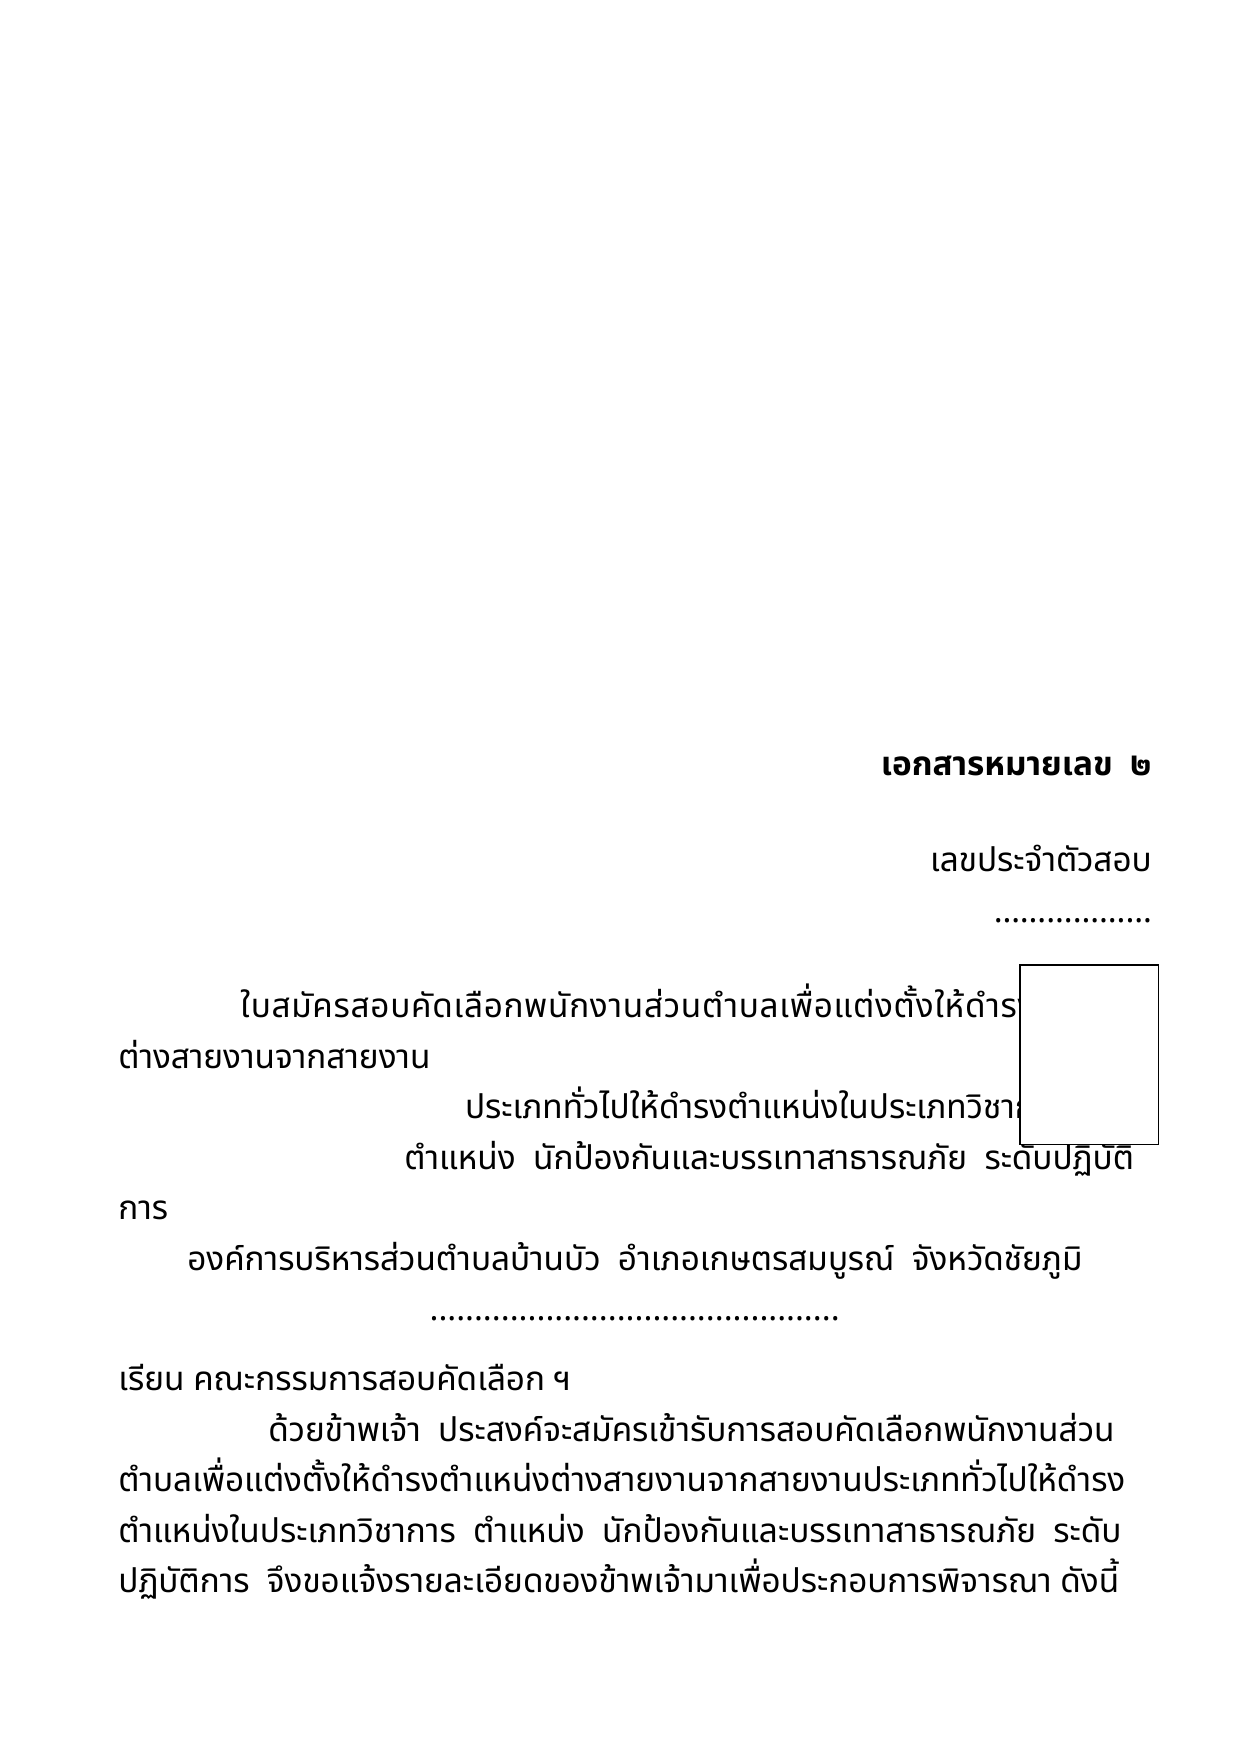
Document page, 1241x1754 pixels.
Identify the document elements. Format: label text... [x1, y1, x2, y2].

text เรียน คณะกรรมการสอบคัดเลือก ฯ [118, 1355, 1152, 1406]
text เอกสารหมายเลข ๒ [868, 740, 1152, 791]
text ใบสมัครสอบคัดเลือกพนักงานส่วนตำบลเพื่อแต่งตั้งให้ดำรงตำแหน่งต่างสายงานจากสายงาน [118, 982, 1019, 1083]
text เลขประจำตัวสอบ ……………… [868, 836, 1152, 937]
text ตำแหน่ง นักป้องกันและบรรเทาสาธารณภัย ระดับปฏิบัติการ [118, 1134, 1152, 1234]
text .............................................. [118, 1285, 1152, 1330]
text องค์การบริหารส่วนตำบลบ้านบัว อำเภอเกษตรสมบูรณ์ จังหวัดชัยภูมิ [118, 1234, 1152, 1285]
text ประเภททั่วไปให้ดำรงตำแหน่งในประเภทวิชาการ [118, 1083, 1019, 1134]
text ด้วยข้าพเจ้า ประสงค์จะสมัครเข้ารับการสอบคัดเลือกพนักงานส่วนตำบลเพื่อแต่งตั้งให้ดำรงตำแหน่งต่างสายงานจากสายงานประเภททั่วไปให้ดำรงตำแหน่งในประเภทวิชาการ ตำแหน่ง นักป้องกันและบรรเทาสาธารณภัย ระดับปฏิบัติการ จึงขอแจ้งรายละเอียดของข้าพเจ้ามาเพื่อประกอบการพิจารณา ดังนี้ [118, 1406, 1152, 1607]
